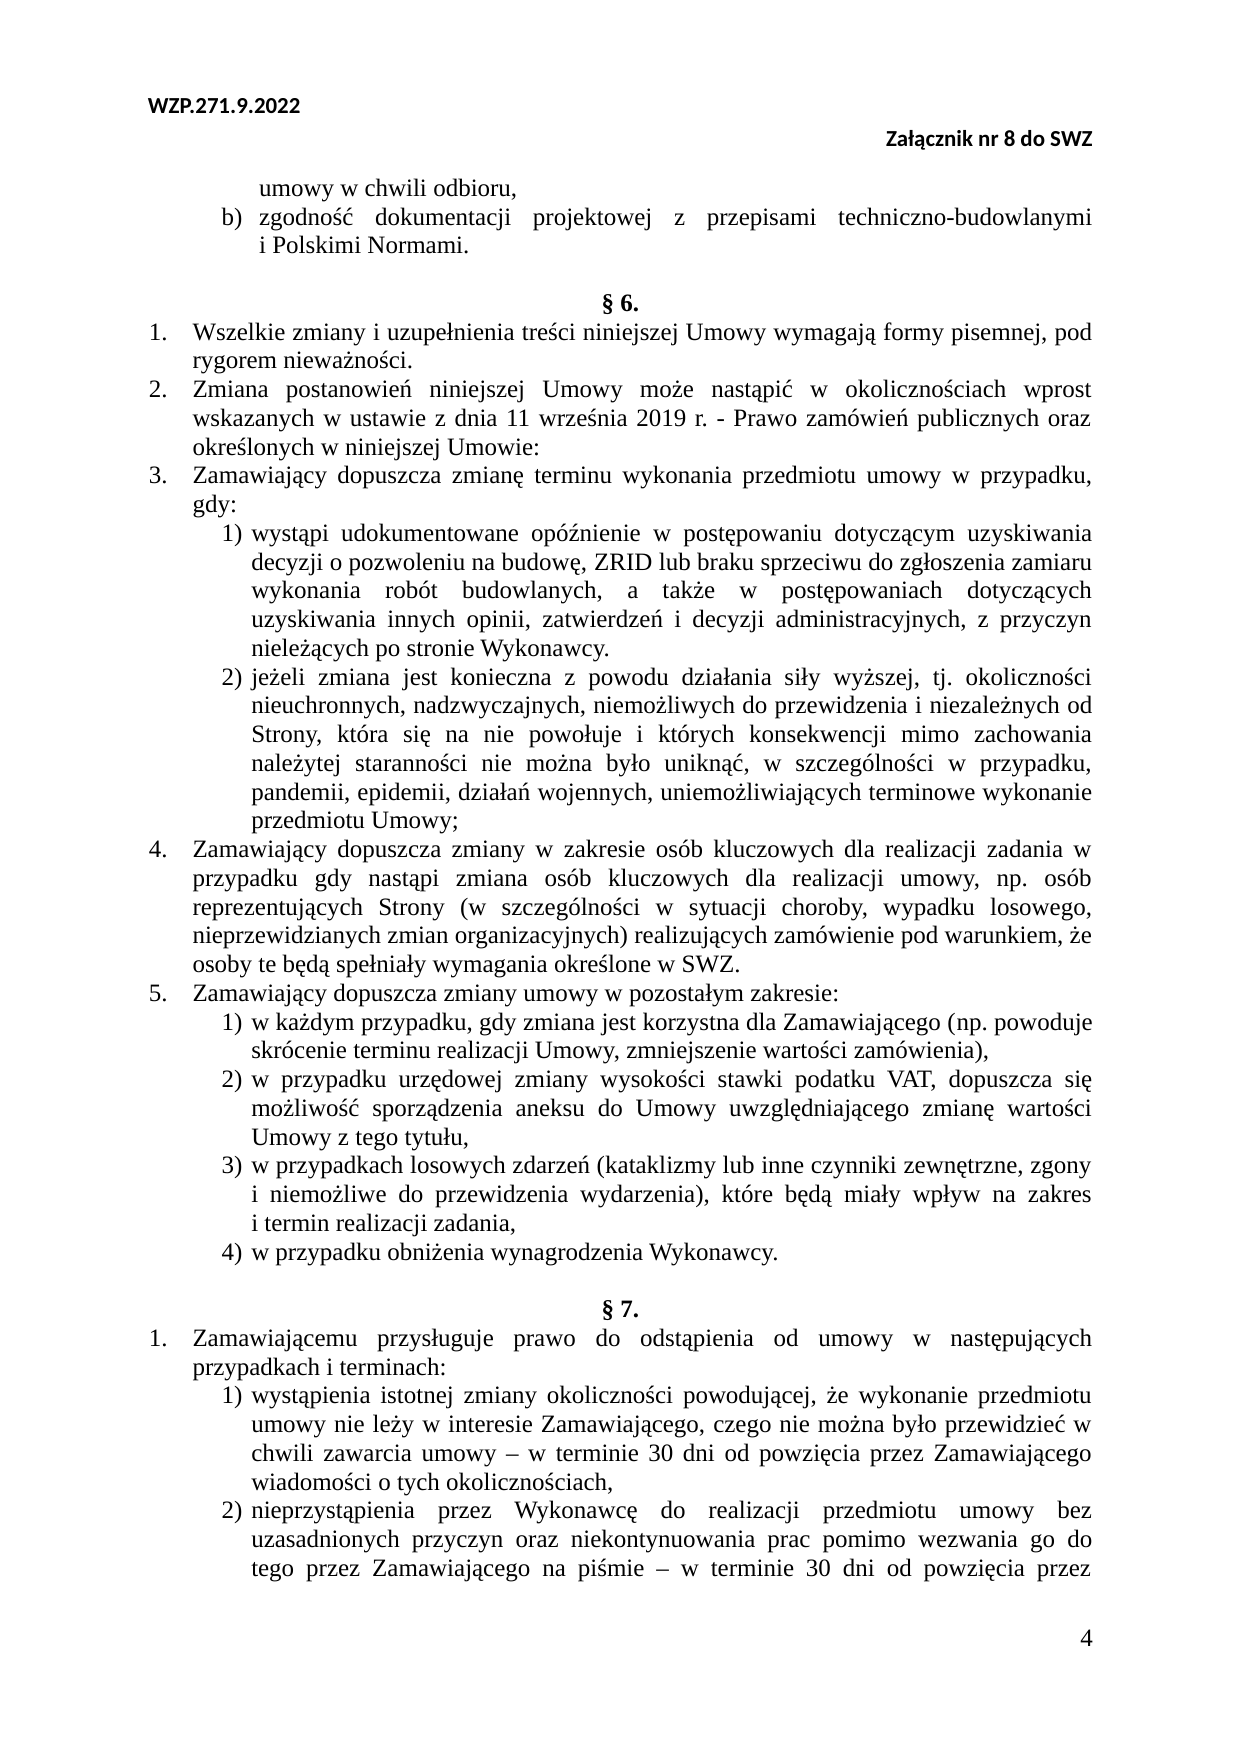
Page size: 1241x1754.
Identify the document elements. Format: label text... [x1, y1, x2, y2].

list wystąpienia istotnej zmiany okoliczności powodującej, że wykonanie przedmiotu umowy nie leży w interesie Zamawiającego, czego nie można było przewidzieć w chwili zawarcia umowy – w terminie 30 dni od powzięcia przez Zamawiającego wiadomości o tych okolicznościach, [221, 1380, 1093, 1495]
list Zamawiający dopuszcza zmiany umowy w pozostałym zakresie: [149, 978, 1093, 1007]
list Wszelkie zmiany i uzupełnienia treści niniejszej Umowy wymagają formy pisemnej, pod rygorem nieważności. [149, 317, 1093, 374]
list w przypadku urzędowej zmiany wysokości stawki podatku VAT, dopuszcza się możliwość sporządzenia aneksu do Umowy uwzględniającego zmianę wartości Umowy z tego tytułu, [221, 1064, 1093, 1150]
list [221, 173, 1093, 202]
list w każdym przypadku, gdy zmiana jest korzystna dla Zamawiającego (np. powoduje skrócenie terminu realizacji Umowy, zmniejszenie wartości zamówienia), [221, 1007, 1093, 1064]
list jeżeli zmiana jest konieczna z powodu działania siły wyższej, tj. okoliczności nieuchronnych, nadzwyczajnych, niemożliwych do przewidzenia i niezależnych od Strony, która się na nie powołuje i których konsekwencji mimo zachowania należytej staranności nie można było uniknąć, w szczególności w przypadku, pandemii, epidemii, działań wojennych, uniemożliwiających terminowe wykonanie przedmiotu Umowy; [221, 662, 1093, 834]
list Zamawiający dopuszcza zmianę terminu wykonania przedmiotu umowy w przypadku, gdy: [149, 460, 1093, 518]
text § 7. [148, 1294, 1093, 1323]
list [221, 1495, 1093, 1582]
list w przypadku obniżenia wynagrodzenia Wykonawcy. [221, 1237, 1093, 1265]
list Zamawiający dopuszcza zmiany w zakresie osób kluczowych dla realizacji zadania w przypadku gdy nastąpi zmiana osób kluczowych dla realizacji umowy, np. osób reprezentujących Strony (w szczególności w sytuacji choroby, wypadku losowego, nieprzewidzianych zmian organizacyjnych) realizujących zamówienie pod warunkiem, że osoby te będą spełniały wymagania określone w SWZ. [149, 834, 1093, 978]
list wystąpi udokumentowane opóźnienie w postępowaniu dotyczącym uzyskiwania decyzji o pozwoleniu na budowę, ZRID lub braku sprzeciwu do zgłoszenia zamiaru wykonania robót budowlanych, a także w postępowaniach dotyczących uzyskiwania innych opinii, zatwierdzeń i decyzji administracyjnych, z przyczyn nieleżących po stronie Wykonawcy. [221, 518, 1093, 662]
list Zmiana postanowień niniejszej Umowy może nastąpić w okolicznościach wprost wskazanych w ustawie z dnia 11 września 2019 r. - Prawo zamówień publicznych oraz określonych w niniejszej Umowie: [149, 374, 1093, 460]
text § 6. [148, 288, 1093, 317]
list Zamawiającemu przysługuje prawo do odstąpienia od umowy w następujących przypadkach i terminach: [149, 1323, 1093, 1380]
list w przypadkach losowych zdarzeń (kataklizmy lub inne czynniki zewnętrzne, zgony i niemożliwe do przewidzenia wydarzenia), które będą miały wpływ na zakres i termin realizacji zadania, [221, 1150, 1093, 1237]
list zgodność dokumentacji projektowej z przepisami techniczno-budowlanymi i Polskimi Normami. [221, 202, 1093, 259]
